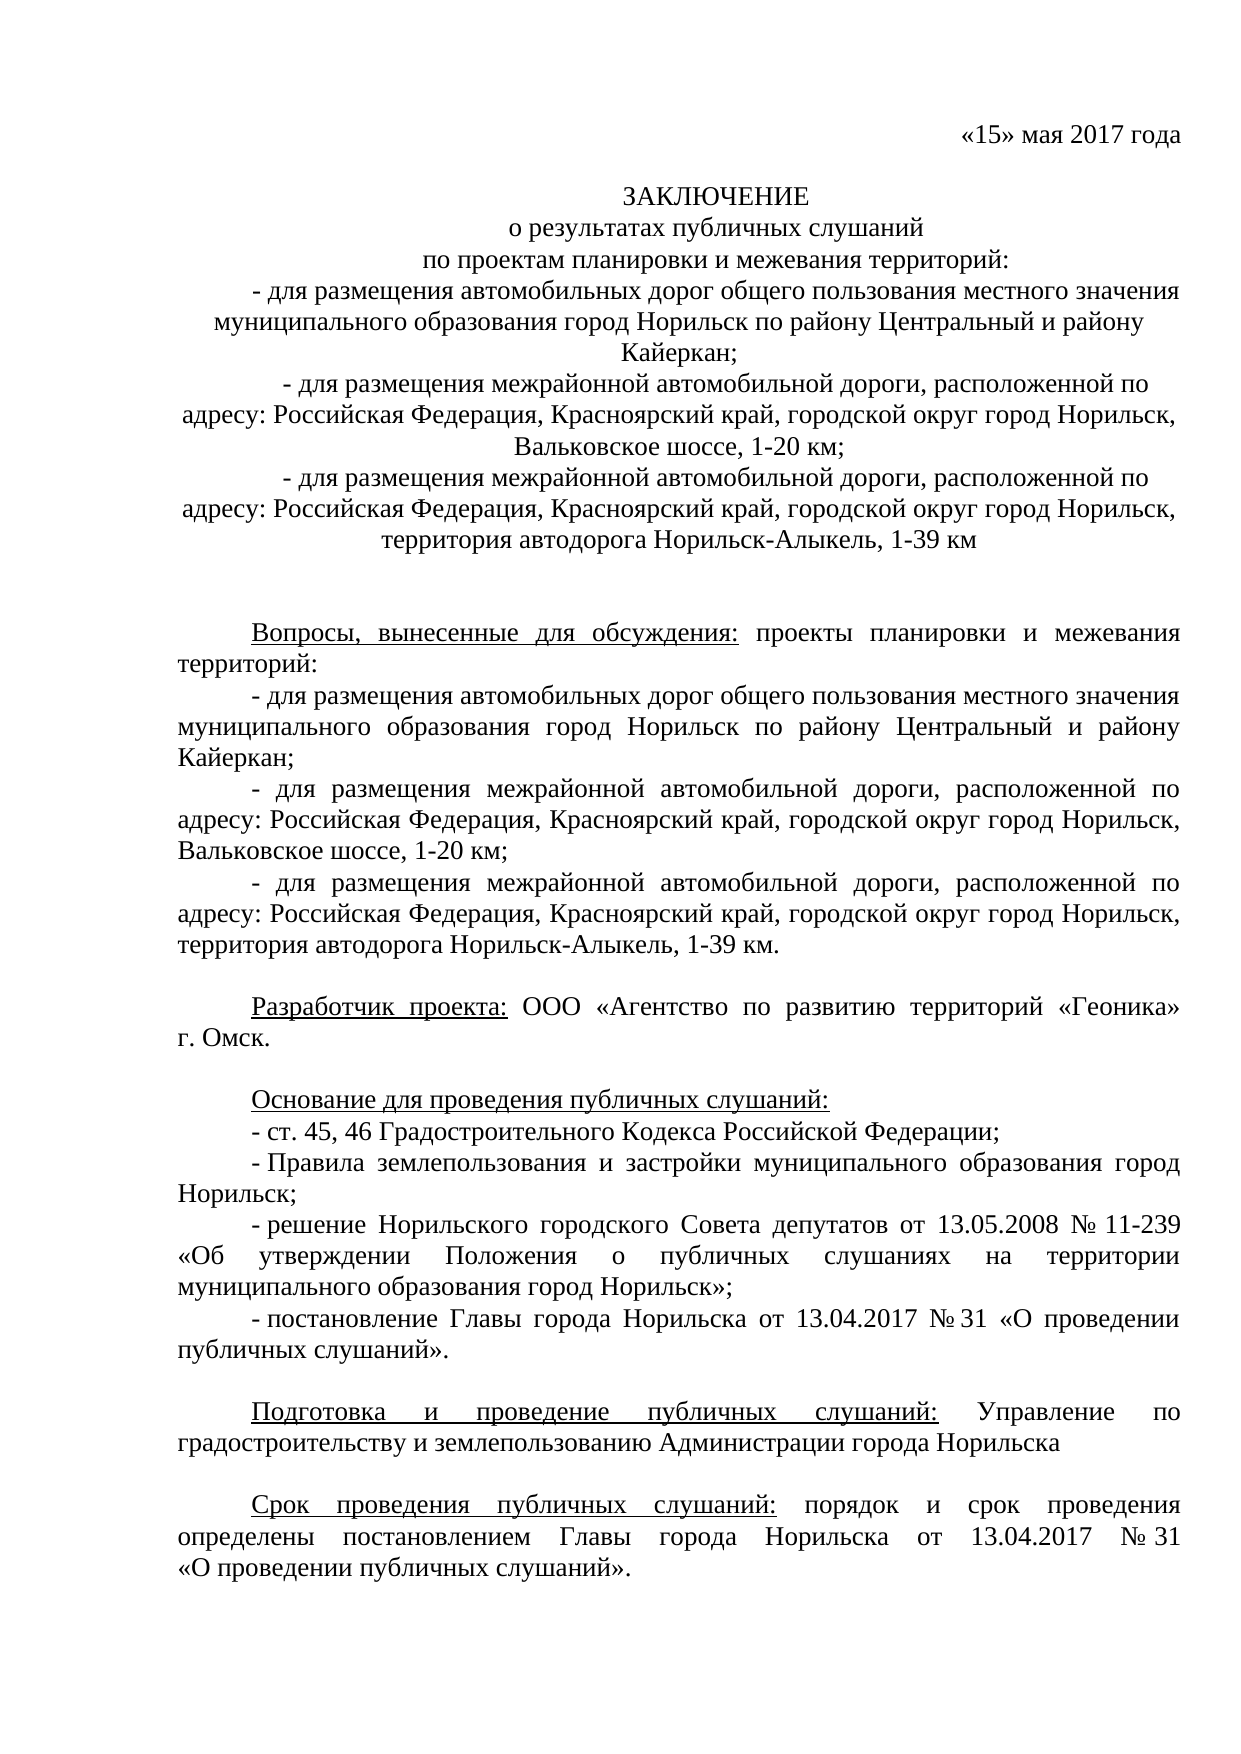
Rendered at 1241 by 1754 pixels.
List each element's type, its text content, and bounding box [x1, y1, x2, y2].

text - для размещения автомобильных дорог общего пользования местного значения муниципального образования город Норильск по району Центральный и району Кайеркан; [177, 274, 1181, 367]
text - Правила землепользования и застройки муниципального образования город Норильск; [177, 1146, 1181, 1208]
text - для размещения межрайонной автомобильной дороги, расположенной по адресу: Российская Федерация, Красноярский край, городской округ город Норильск, территория автодорога Норильск-Алыкель, 1-39 км [177, 461, 1181, 554]
text Подготовка и проведение публичных слушаний: Управление по градостроительству и землепользованию Администрации города Норильска [177, 1395, 1181, 1457]
text ЗАКЛЮЧЕНИЕ [177, 180, 1181, 212]
text - постановление Главы города Норильска от 13.04.2017 № 31 «О проведении публичных слушаний». [177, 1302, 1181, 1364]
text - ст. 45, 46 Градостроительного Кодекса Российской Федерации; [177, 1115, 1181, 1146]
text - для размещения межрайонной автомобильной дороги, расположенной по адресу: Российская Федерация, Красноярский край, городской округ город Норильск, территория автодорога Норильск-Алыкель, 1-39 км. [177, 866, 1181, 959]
text - решение Норильского городского Совета депутатов от 13.05.2008 № 11-239 «Об утверждении Положения о публичных слушаниях на территории муниципального образования город Норильск»; [177, 1208, 1181, 1302]
text Срок проведения публичных слушаний: порядок и срок проведения определены постановлением Главы города Норильска от 13.04.2017 № 31 «О проведении публичных слушаний». [177, 1488, 1181, 1582]
text - для размещения межрайонной автомобильной дороги, расположенной по адресу: Российская Федерация, Красноярский край, городской округ город Норильск, Вальковское шоссе, 1-20 км; [177, 772, 1181, 866]
text - для размещения межрайонной автомобильной дороги, расположенной по адресу: Российская Федерация, Красноярский край, городской округ город Норильск, Вальковское шоссе, 1-20 км; [177, 367, 1181, 461]
text Основание для проведения публичных слушаний: [177, 1084, 1181, 1115]
text о результатах публичных слушаний [177, 212, 1181, 243]
text Вопросы, вынесенные для обсуждения: проекты планировки и межевания территорий: [177, 616, 1181, 679]
text - для размещения автомобильных дорог общего пользования местного значения муниципального образования город Норильск по району Центральный и району Кайеркан; [177, 679, 1181, 772]
text «15» мая 2017 года [177, 118, 1181, 149]
text по проектам планировки и межевания территорий: [177, 243, 1181, 274]
text Разработчик проекта: ООО «Агентство по развитию территорий «Геоника» г. Омск. [177, 990, 1181, 1052]
